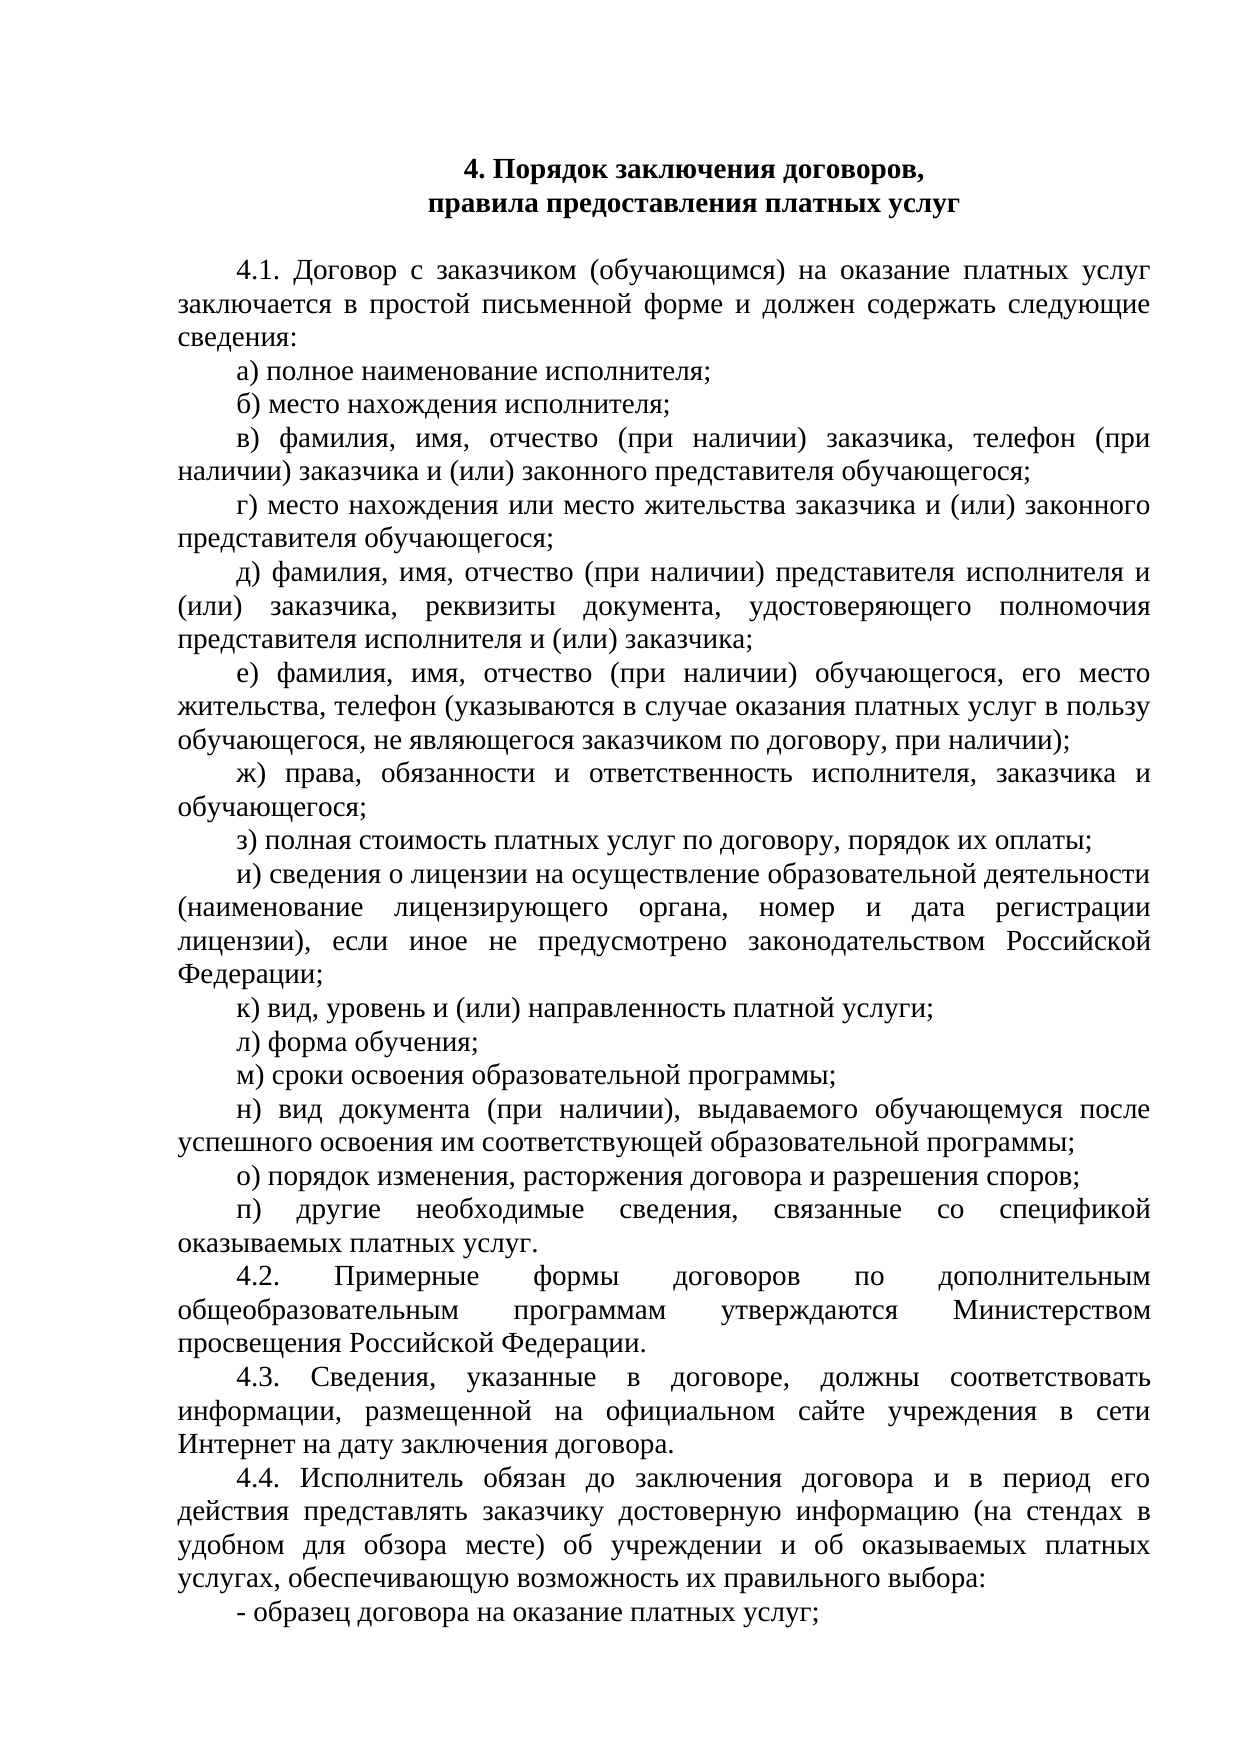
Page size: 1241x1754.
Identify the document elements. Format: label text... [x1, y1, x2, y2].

text в) фамилия, имя, отчество (при наличии) заказчика, телефон (при наличии) заказчика и (или) законного представителя обучающегося; [177, 420, 1152, 487]
text 4.3. Сведения, указанные в договоре, должны соответствовать информации, размещенной на официальном сайте учреждения в сети Интернет на дату заключения договора. [177, 1359, 1152, 1460]
text ж) права, обязанности и ответственность исполнителя, заказчика и обучающегося; [177, 755, 1152, 822]
text п) другие необходимые сведения, связанные со спецификой оказываемых платных услуг. [177, 1191, 1152, 1258]
text 4.1. Договор с заказчиком (обучающимся) на оказание платных услуг заключается в простой письменной форме и должен содержать следующие сведения: [177, 252, 1152, 353]
text м) сроки освоения образовательной программы; [177, 1057, 1152, 1091]
text к) вид, уровень и (или) направленность платной услуги; [177, 990, 1152, 1024]
text з) полная стоимость платных услуг по договору, порядок их оплаты; [177, 822, 1152, 856]
text б) место нахождения исполнителя; [177, 386, 1152, 420]
text правила предоставления платных услуг [177, 185, 1152, 219]
text д) фамилия, имя, отчество (при наличии) представителя исполнителя и (или) заказчика, реквизиты документа, удостоверяющего полномочия представителя исполнителя и (или) заказчика; [177, 554, 1152, 655]
text л) форма обучения; [177, 1024, 1152, 1057]
text о) порядок изменения, расторжения договора и разрешения споров; [177, 1158, 1152, 1191]
text 4. Порядок заключения договоров, [177, 152, 1152, 185]
text 4.4. Исполнитель обязан до заключения договора и в период его действия представлять заказчику достоверную информацию (на стендах в удобном для обзора месте) об учреждении и об оказываемых платных услугах, обеспечивающую возможность их правильного выбора: [177, 1460, 1152, 1594]
text 4.2. Примерные формы договоров по дополнительным общеобразовательным программам утверждаются Министерством просвещения Российской Федерации. [177, 1258, 1152, 1359]
text е) фамилия, имя, отчество (при наличии) обучающегося, его место жительства, телефон (указываются в случае оказания платных услуг в пользу обучающегося, не являющегося заказчиком по договору, при наличии); [177, 655, 1152, 755]
text г) место нахождения или место жительства заказчика и (или) законного представителя обучающегося; [177, 487, 1152, 554]
text - образец договора на оказание платных услуг; [177, 1594, 1152, 1627]
text н) вид документа (при наличии), выдаваемого обучающемуся после успешного освоения им соответствующей образовательной программы; [177, 1091, 1152, 1158]
text и) сведения о лицензии на осуществление образовательной деятельности (наименование лицензирующего органа, номер и дата регистрации лицензии), если иное не предусмотрено законодательством Российской Федерации; [177, 856, 1152, 990]
text а) полное наименование исполнителя; [177, 353, 1152, 386]
